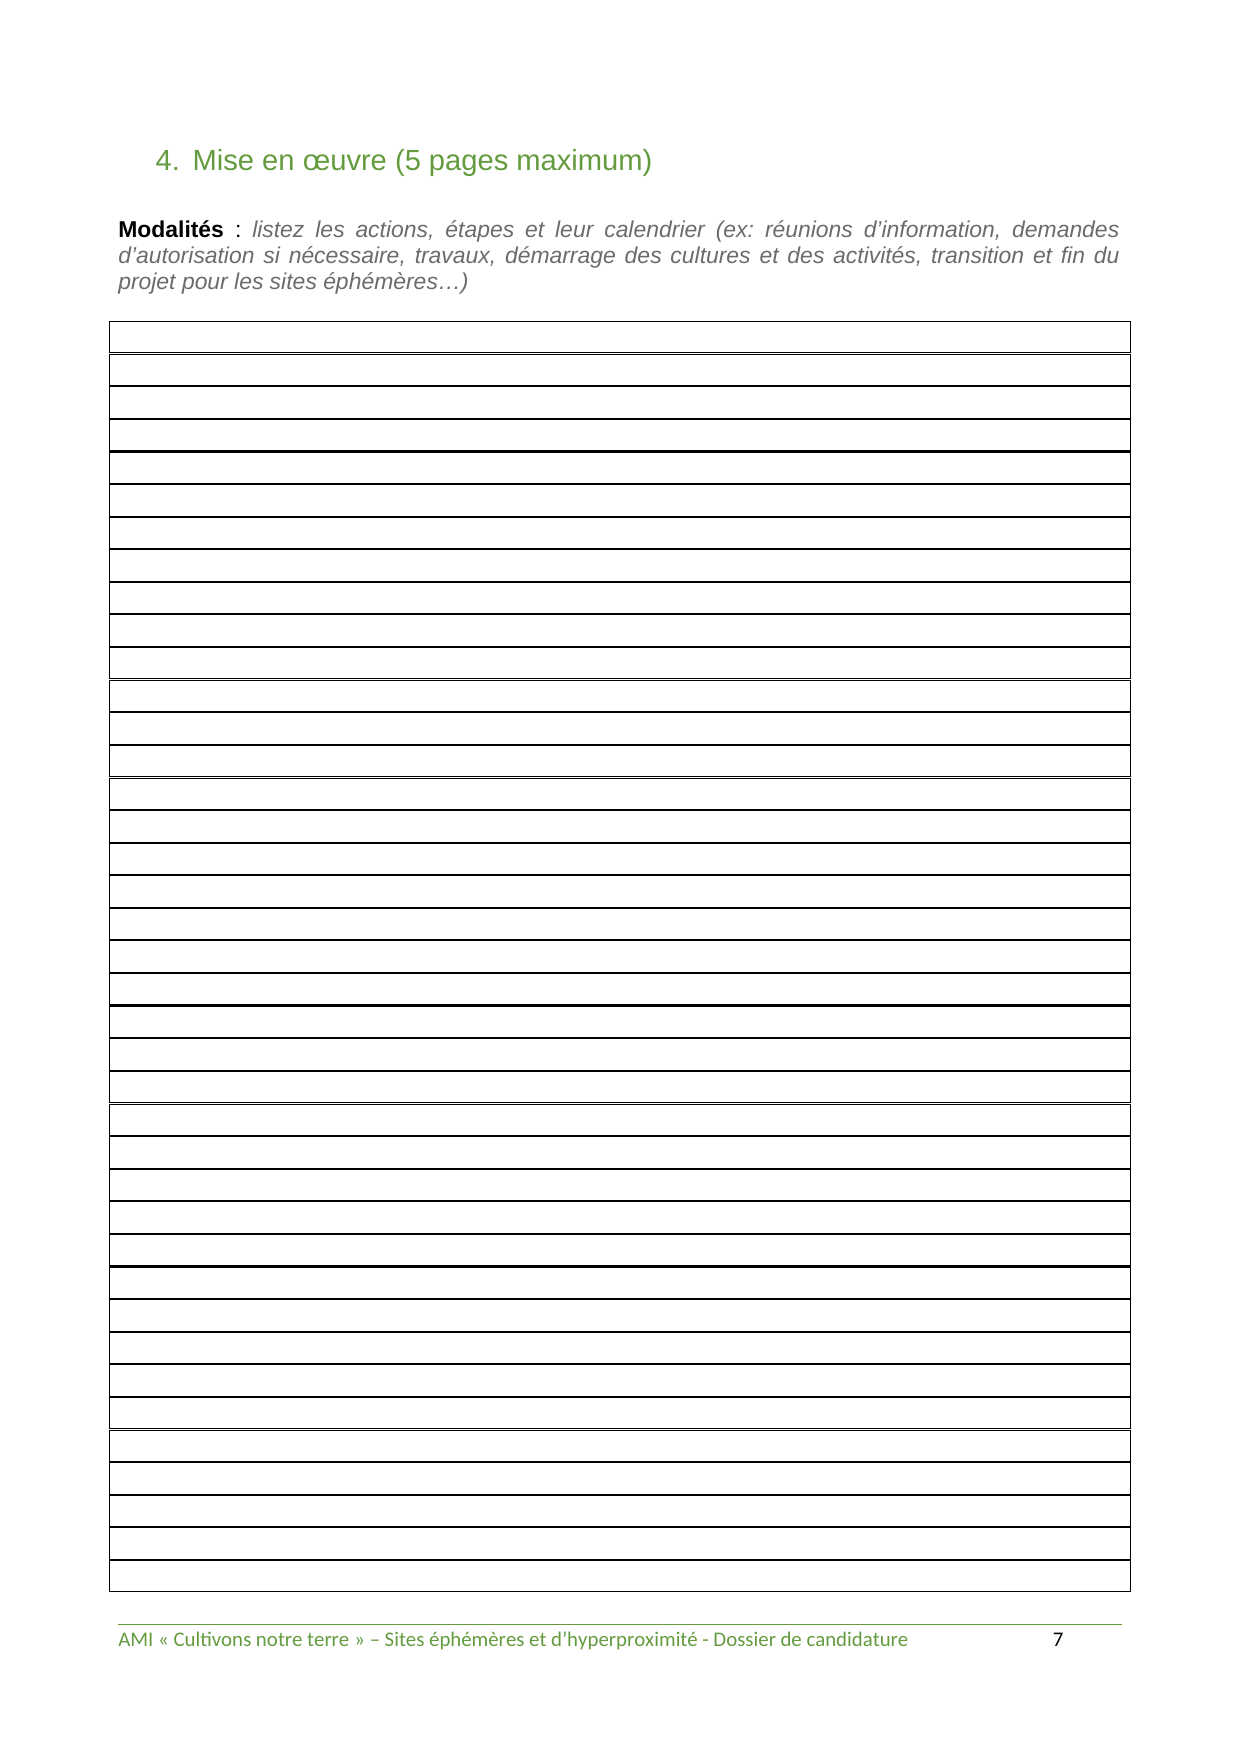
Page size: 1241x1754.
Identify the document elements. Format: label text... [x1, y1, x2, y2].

subtitle Mise en œuvre (5 pages maximum) [155, 143, 1122, 177]
text Modalités : listez les actions, étapes et leur calendrier (ex: réunions d’information, demandes d’autorisation si nécessaire, travaux, démarrage des cultures et des activités, transition et fin du projet pour les sites éphémères…) [118, 216, 1122, 294]
